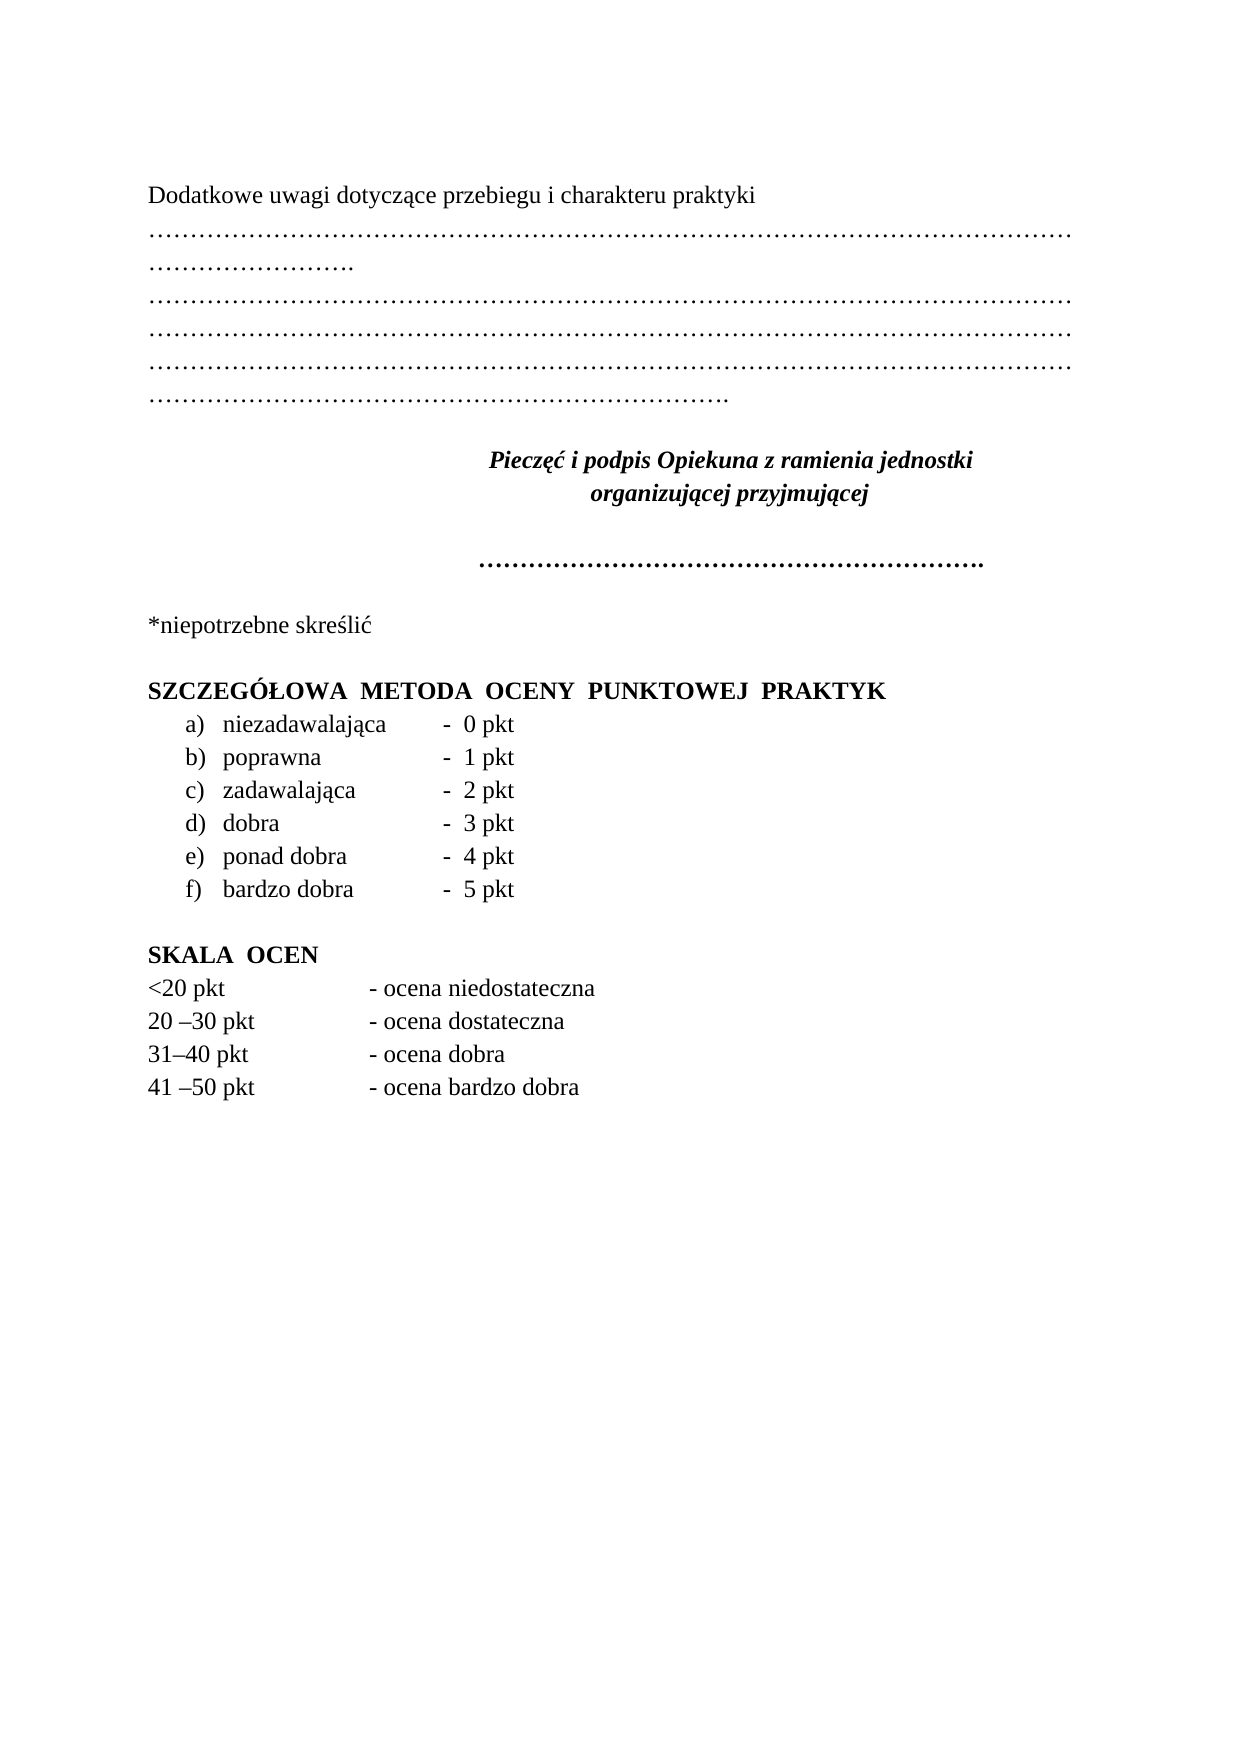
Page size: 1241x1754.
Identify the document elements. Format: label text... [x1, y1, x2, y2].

list niezadawalająca - 0 pkt [185, 709, 1093, 738]
text 41 –50 pkt - ocena bardzo dobra [148, 1072, 1093, 1101]
text ……………………………………………………. [295, 544, 1093, 573]
text SZCZEGÓŁOWA METODA OCENY PUNKTOWEJ PRAKTYK [148, 676, 1093, 705]
text *niepotrzebne skreślić [148, 610, 1093, 639]
list bardzo dobra - 5 pkt [185, 874, 1093, 903]
text 20 –30 pkt - ocena dostateczna [148, 1006, 1093, 1035]
text Dodatkowe uwagi dotyczące przebiegu i charakteru praktyki ……………………………………………………………………………………………………………………….……………………………………………………………………………………………………………………………………………………………………………………………………………………………………………………………………………………………………………………………………………………………………. [148, 181, 1093, 407]
text 31–40 pkt - ocena dobra [148, 1039, 1093, 1068]
list dobra - 3 pkt [185, 808, 1093, 837]
list poprawna - 1 pkt [185, 742, 1093, 771]
text SKALA OCEN [148, 940, 1093, 969]
text <20 pkt - ocena niedostateczna [148, 973, 1093, 1002]
text organizującej przyjmującej [295, 478, 1093, 507]
text Pieczęć i podpis Opiekuna z ramienia jednostki [295, 445, 1093, 473]
list ponad dobra - 4 pkt [185, 841, 1093, 870]
list zadawalająca - 2 pkt [185, 775, 1093, 804]
